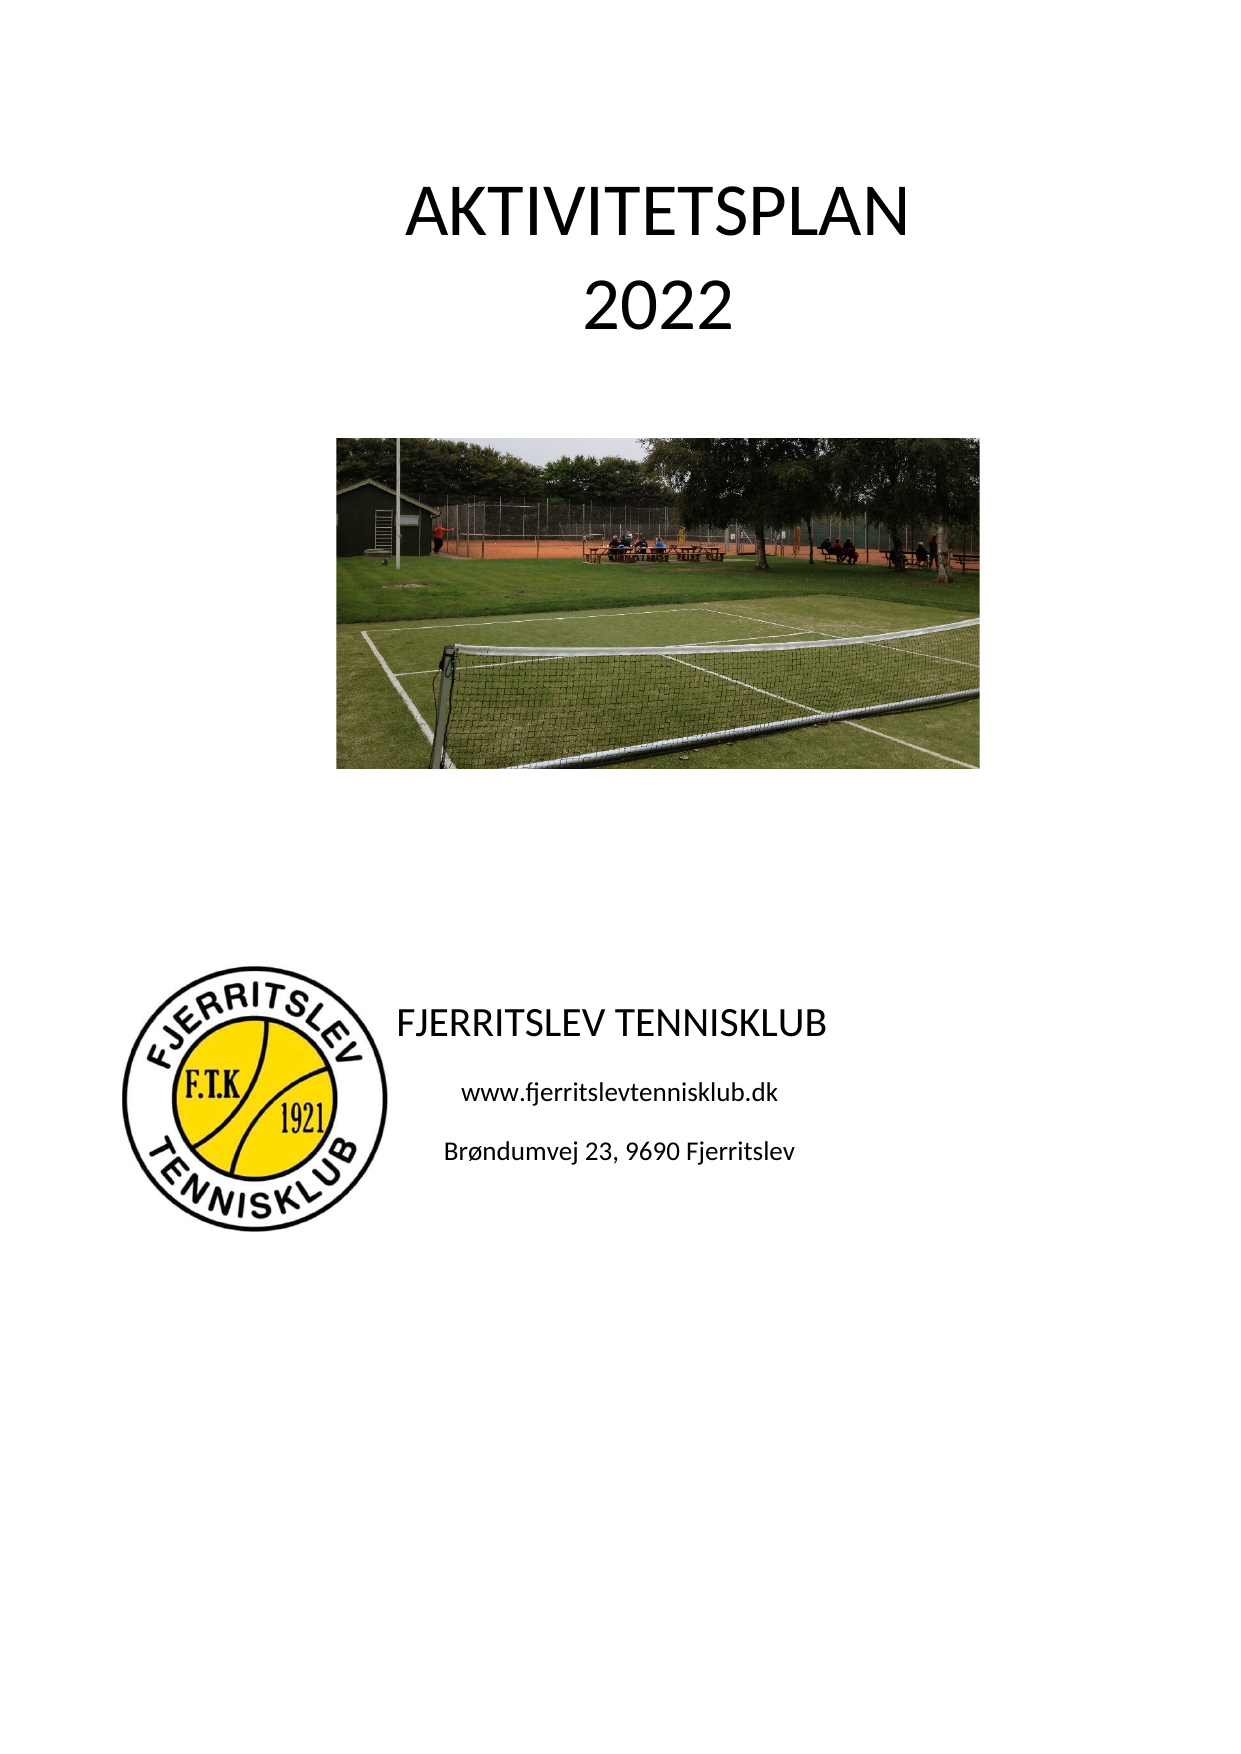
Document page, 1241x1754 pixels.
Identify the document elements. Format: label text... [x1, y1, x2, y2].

text AKTIVITETSPLAN [118, 177, 1197, 250]
picture [336, 438, 980, 769]
text 2022 [118, 271, 1197, 344]
picture [118, 961, 392, 1234]
